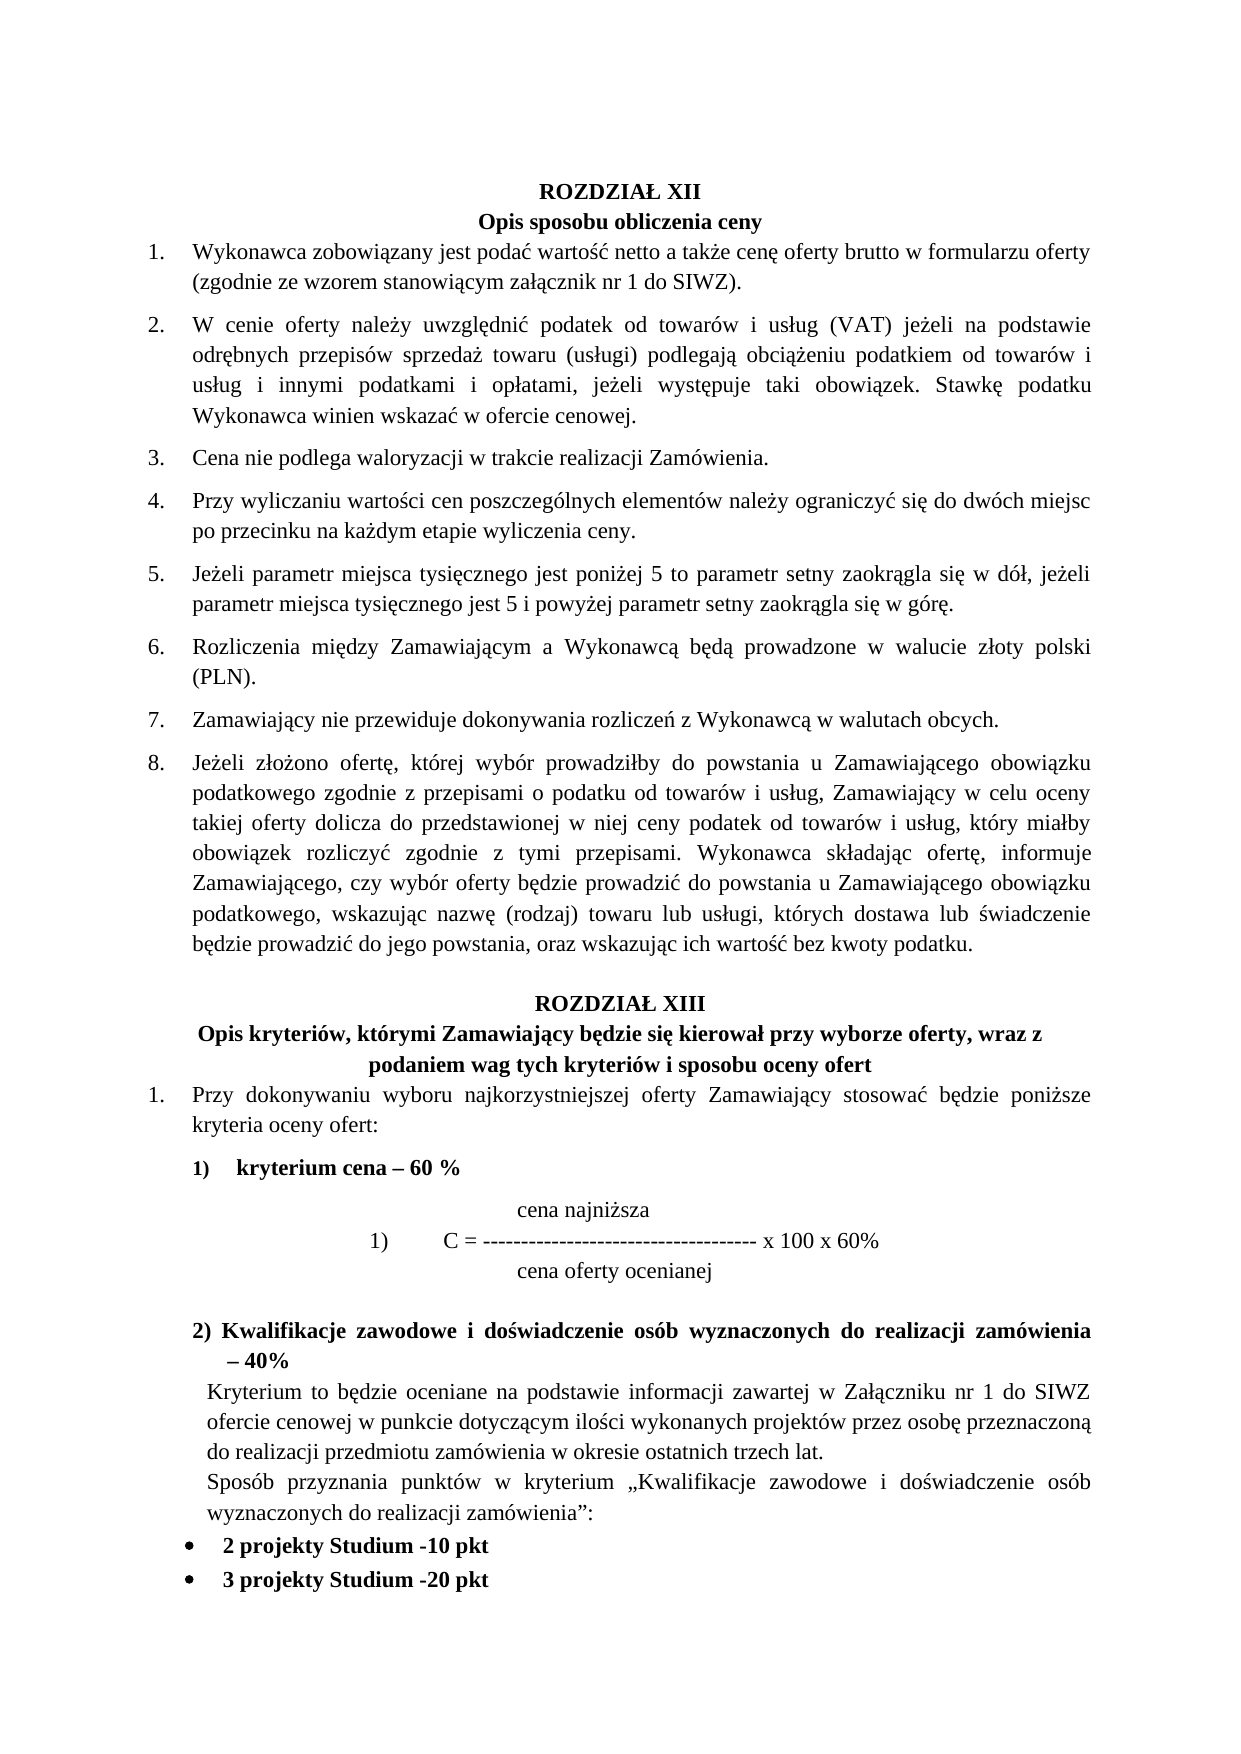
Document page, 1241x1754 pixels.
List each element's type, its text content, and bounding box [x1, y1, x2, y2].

text Opis sposobu obliczenia ceny [148, 208, 1093, 234]
list 2 projekty Studium -10 pkt [185, 1532, 1093, 1559]
list Cena nie podlega waloryzacji w trakcie realizacji Zamówienia. [148, 444, 1093, 471]
list 3 projekty Studium -20 pkt [185, 1566, 1093, 1592]
list W cenie oferty należy uwzględnić podatek od towarów i usług (VAT) jeżeli na podstawie odrębnych przepisów sprzedaż towaru (usługi) podlegają obciążeniu podatkiem od towarów i usług i innymi podatkami i opłatami, jeżeli występuje taki obowiązek. Stawkę podatku Wykonawca winien wskazać w ofercie cenowej. [148, 311, 1093, 428]
list Zamawiający nie przewiduje dokonywania rozliczeń z Wykonawcą w walutach obcych. [148, 706, 1093, 732]
text ROZDZIAŁ XII [148, 178, 1093, 204]
list kryterium cena – 60 % [192, 1154, 1093, 1180]
list Wykonawca zobowiązany jest podać wartość netto a także cenę oferty brutto w formularzu oferty (zgodnie ze wzorem stanowiącym załącznik nr 1 do SIWZ). [148, 238, 1093, 295]
list Jeżeli parametr miejsca tysięcznego jest poniżej 5 to parametr setny zaokrągla się w dół, jeżeli parametr miejsca tysięcznego jest 5 i powyżej parametr setny zaokrągla się w górę. [148, 560, 1093, 617]
text ROZDZIAŁ XIII [148, 990, 1093, 1017]
list Przy dokonywaniu wyboru najkorzystniejszej oferty Zamawiający stosować będzie poniższe kryteria oceny ofert: [148, 1081, 1093, 1137]
text Opis kryteriów, którymi Zamawiający będzie się kierował przy wyborze oferty, wraz z podaniem wag tych kryteriów i sposobu oceny ofert [148, 1021, 1093, 1077]
text 1) C = ------------------------------------ x 100 x 60% [236, 1227, 1093, 1253]
text cena oferty ocenianej [236, 1257, 1093, 1283]
text Sposób przyznania punktów w kryterium „Kwalifikacje zawodowe i doświadczenie osób wyznaczonych do realizacji zamówienia”: [207, 1468, 1093, 1525]
text 2) Kwalifikacje zawodowe i doświadczenie osób wyznaczonych do realizacji zamówienia – 40% [192, 1317, 1093, 1374]
list Jeżeli złożono ofertę, której wybór prowadziłby do powstania u Zamawiającego obowiązku podatkowego zgodnie z przepisami o podatku od towarów i usług, Zamawiający w celu oceny takiej oferty dolicza do przedstawionej w niej ceny podatek od towarów i usług, który miałby obowiązek rozliczyć zgodnie z tymi przepisami. Wykonawca składając ofertę, informuje Zamawiającego, czy wybór oferty będzie prowadzić do powstania u Zamawiającego obowiązku podatkowego, wskazując nazwę (rodzaj) towaru lub usługi, których dostawa lub świadczenie będzie prowadzić do jego powstania, oraz wskazując ich wartość bez kwoty podatku. [148, 749, 1093, 956]
text cena najniższa [236, 1197, 1093, 1223]
list Rozliczenia między Zamawiającym a Wykonawcą będą prowadzone w walucie złoty polski (PLN). [148, 633, 1093, 689]
list Przy wyliczaniu wartości cen poszczególnych elementów należy ograniczyć się do dwóch miejsc po przecinku na każdym etapie wyliczenia ceny. [148, 487, 1093, 544]
text Kryterium to będzie oceniane na podstawie informacji zawartej w Załączniku nr 1 do SIWZ ofercie cenowej w punkcie dotyczącym ilości wykonanych projektów przez osobę przeznaczoną do realizacji przedmiotu zamówienia w okresie ostatnich trzech lat. [207, 1378, 1093, 1464]
